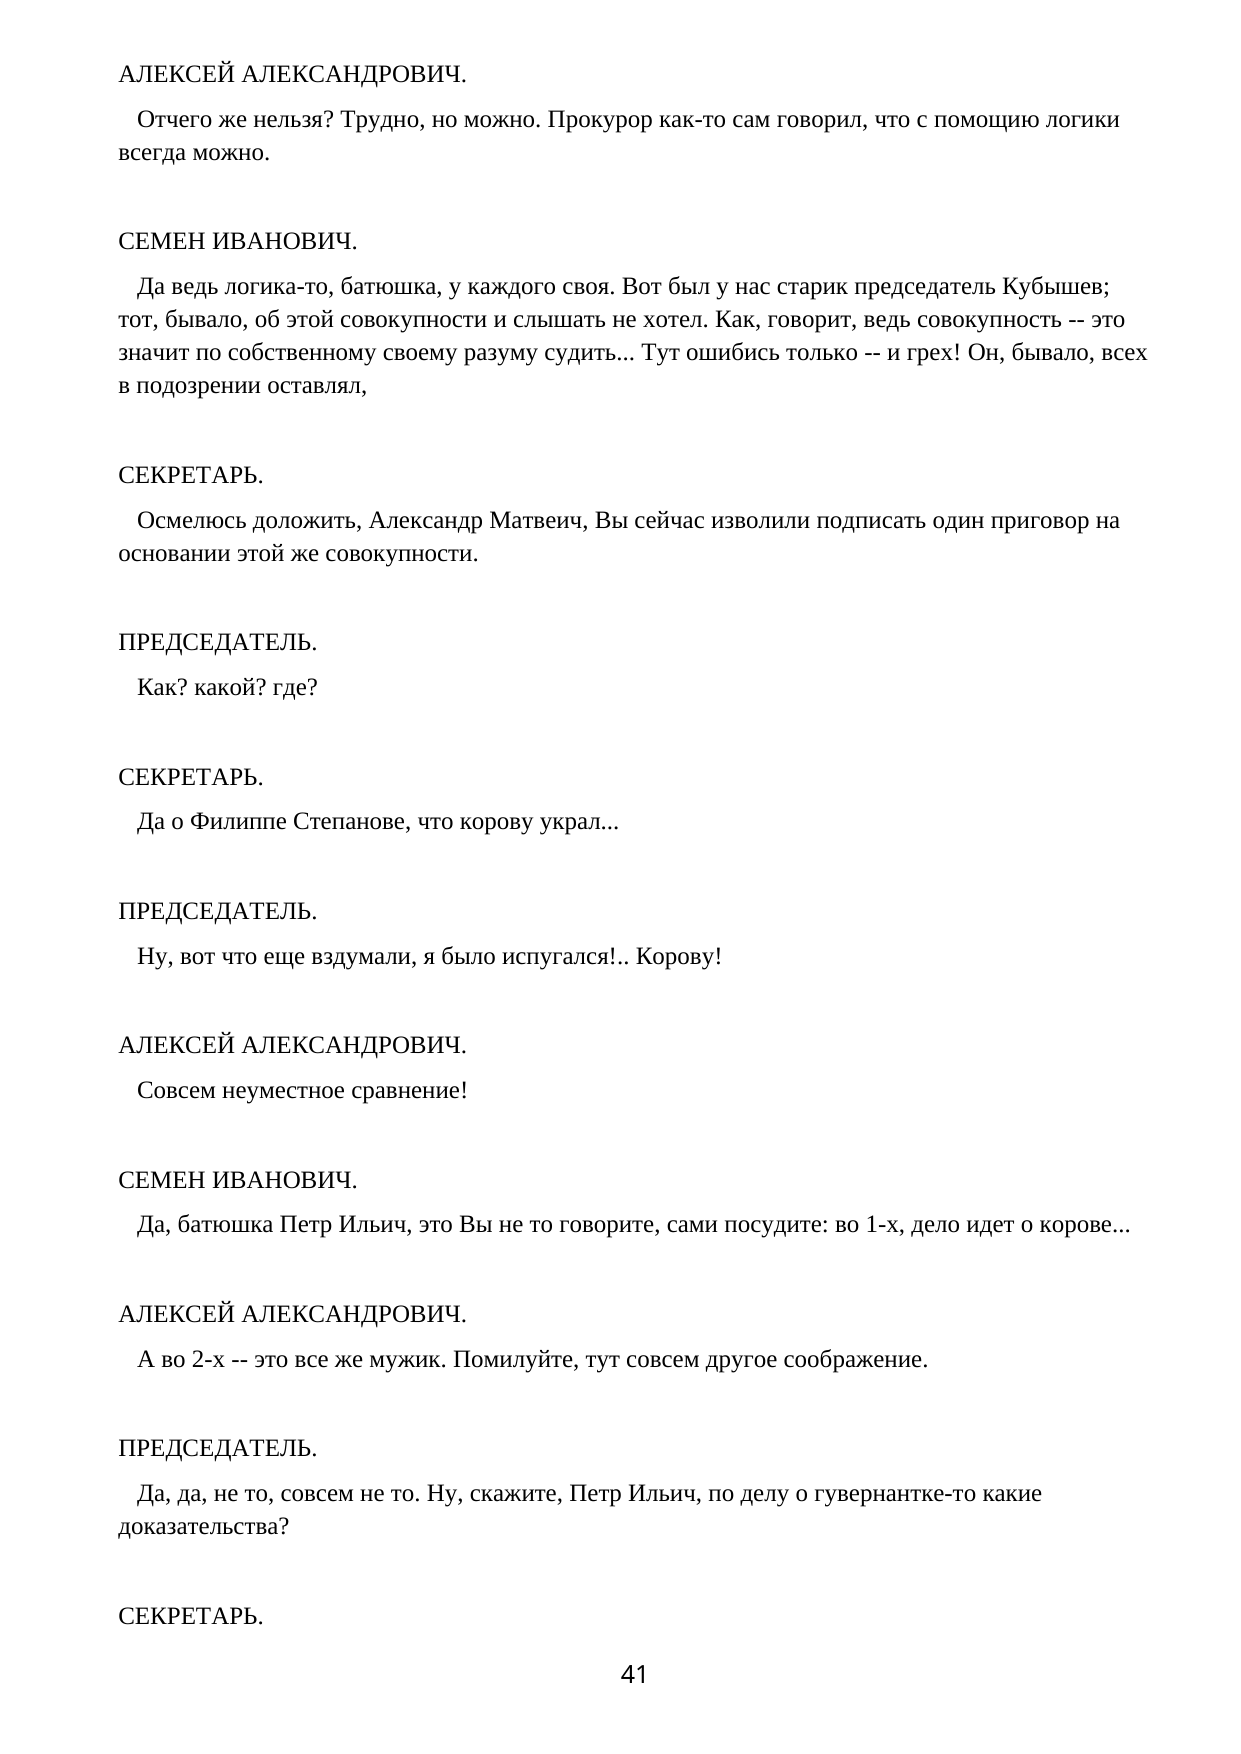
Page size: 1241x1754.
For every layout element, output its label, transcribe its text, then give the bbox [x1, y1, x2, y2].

text Да о Филиппе Степанове, что корову украл... [118, 806, 1152, 835]
text Да, батюшка Петр Ильич, это Вы не то говорите, сами посудите: во 1-х, дело идет о корове... [118, 1209, 1152, 1238]
text Отчего же нельзя? Трудно, но можно. Прокурор как-то сам говорил, что с помощию логики всегда можно. [118, 104, 1152, 166]
text А во 2-х -- это все же мужик. Помилуйте, тут совсем другое соображение. [118, 1344, 1152, 1373]
text СЕМЕН ИВАНОВИЧ. [118, 1165, 1152, 1193]
text ПРЕДСЕДАТЕЛЬ. [118, 1433, 1152, 1462]
text Да ведь логика-то, батюшка, у каждого своя. Вот был у нас старик председатель Кубышев; тот, бывало, об этой совокупности и слышать не хотел. Как, говорит, ведь совокупность -- это значит по собственному своему разуму судить... Тут ошибись только -- и грех! Он, бывало, всех в подозрении оставлял, [118, 271, 1152, 399]
text СЕКРЕТАРЬ. [118, 460, 1152, 489]
text СЕКРЕТАРЬ. [118, 762, 1152, 790]
text Да, да, не то, совсем не то. Ну, скажите, Петр Ильич, по делу о гувернантке-то какие доказательства? [118, 1478, 1152, 1540]
text АЛЕКСЕЙ АЛЕКСАНДРОВИЧ. [118, 1030, 1152, 1059]
text Осмелюсь доложить, Александр Матвеич, Вы сейчас изволили подписать один приговор на основании этой же совокупности. [118, 505, 1152, 566]
text Как? какой? где? [118, 672, 1152, 701]
text АЛЕКСЕЙ АЛЕКСАНДРОВИЧ. [118, 59, 1152, 88]
text ПРЕДСЕДАТЕЛЬ. [118, 627, 1152, 656]
text АЛЕКСЕЙ АЛЕКСАНДРОВИЧ. [118, 1299, 1152, 1328]
text Совсем неуместное сравнение! [118, 1075, 1152, 1104]
text СЕМЕН ИВАНОВИЧ. [118, 226, 1152, 255]
text СЕКРЕТАРЬ. [118, 1601, 1152, 1630]
text Ну, вот что еще вздумали, я было испугался!.. Корову! [118, 941, 1152, 969]
text ПРЕДСЕДАТЕЛЬ. [118, 896, 1152, 925]
